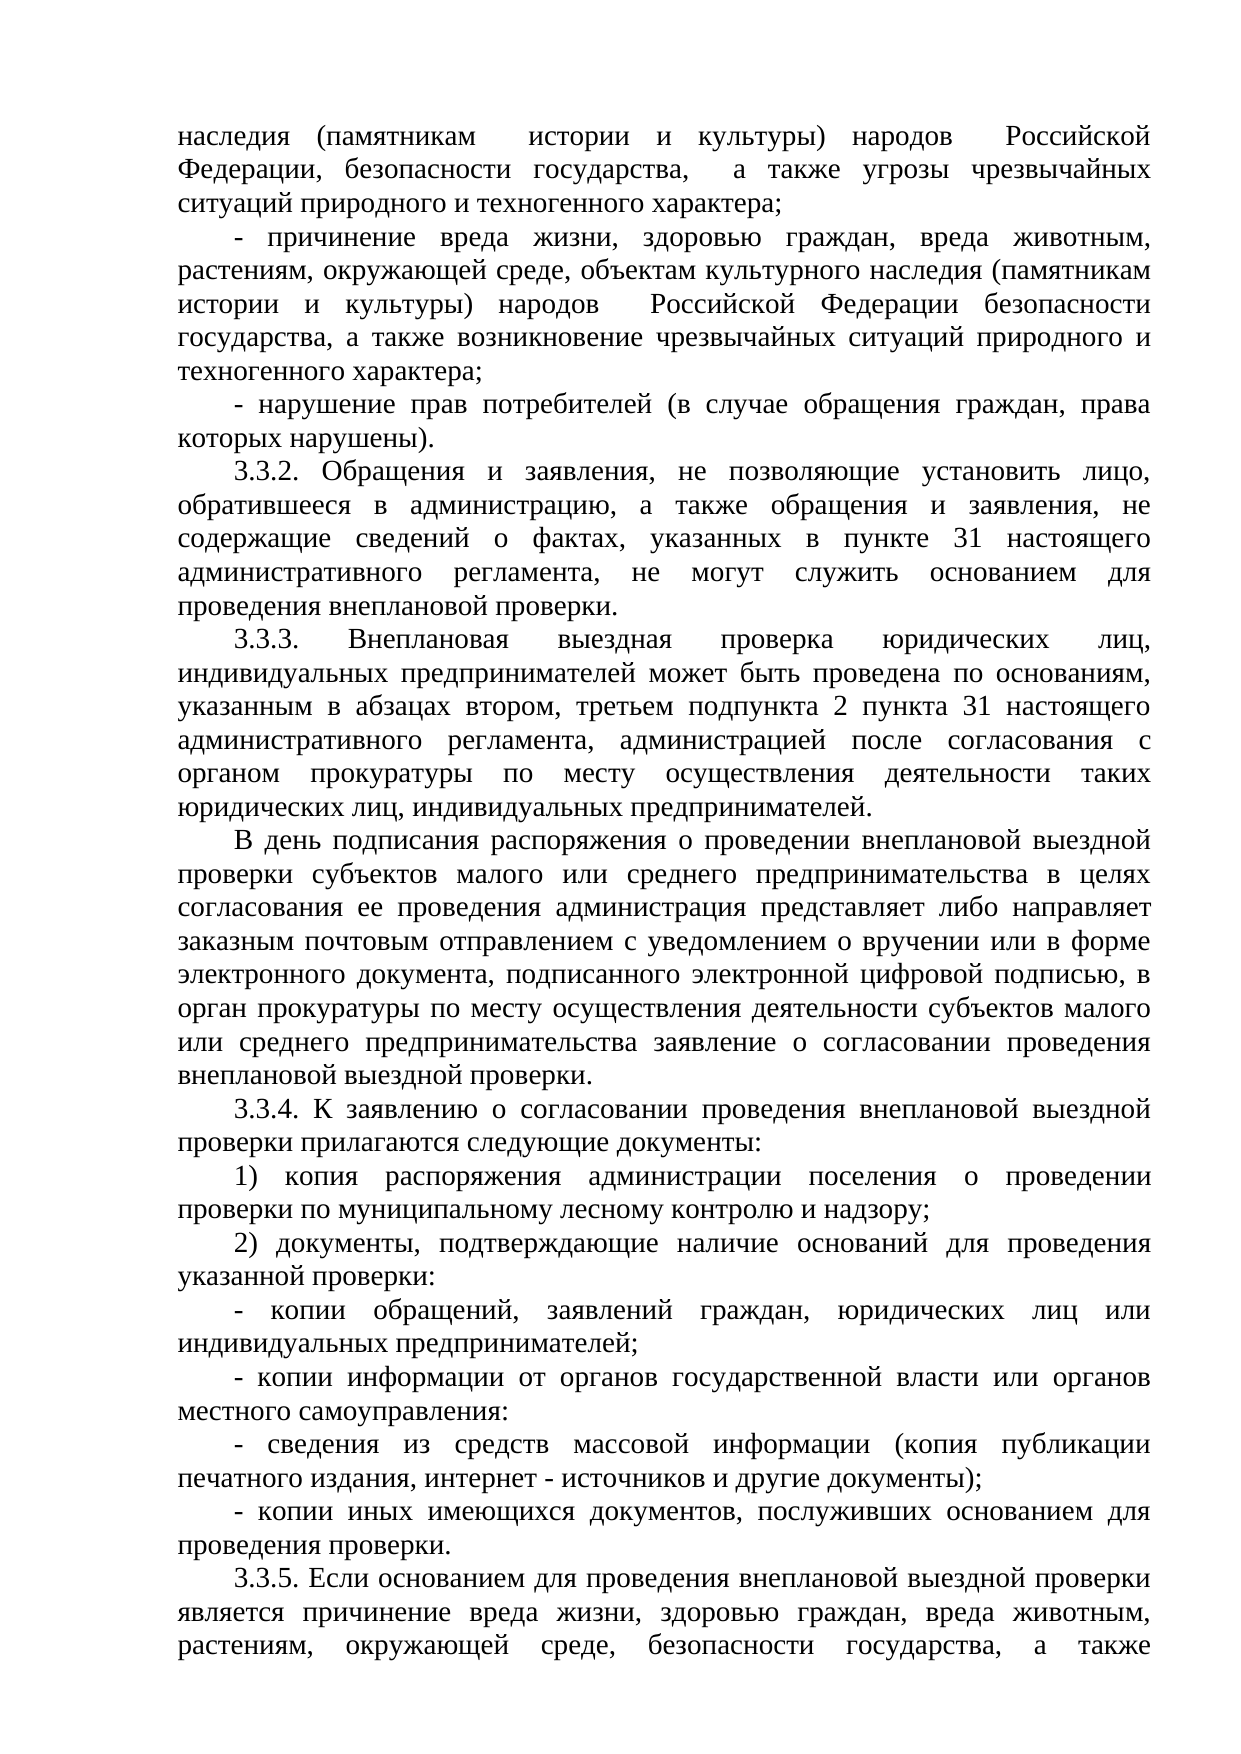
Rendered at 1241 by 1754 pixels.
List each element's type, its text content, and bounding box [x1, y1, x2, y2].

text 3.3.3. Внеплановая выездная проверка юридических лиц, индивидуальных предпринимателей может быть проведена по основаниям, указанным в абзацах втором, третьем подпункта 2 пункта 31 настоящего административного регламента, администрацией после согласования с органом прокуратуры по месту осуществления деятельности таких юридических лиц, индивидуальных предпринимателей. [177, 621, 1152, 822]
text - нарушение прав потребителей (в случае обращения граждан, права которых нарушены). [177, 386, 1152, 453]
text - сведения из средств массовой информации (копия публикации печатного издания, интернет - источников и другие документы); [177, 1426, 1152, 1493]
text - копии иных имеющихся документов, послуживших основанием для проведения проверки. [177, 1493, 1152, 1560]
text - копии информации от органов государственной власти или органов местного самоуправления: [177, 1359, 1152, 1426]
text 3.3.4. К заявлению о согласовании проведения внеплановой выездной проверки прилагаются следующие документы: [177, 1091, 1152, 1158]
text 3.3.2. Обращения и заявления, не позволяющие установить лицо, обратившееся в администрацию, а также обращения и заявления, не содержащие сведений о фактах, указанных в пункте 31 настоящего административного регламента, не могут служить основанием для проведения внеплановой проверки. [177, 453, 1152, 621]
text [177, 1560, 1152, 1661]
text 1) копия распоряжения администрации поселения о проведении проверки по муниципальному лесному контролю и надзору; [177, 1158, 1152, 1225]
text - копии обращений, заявлений граждан, юридических лиц или индивидуальных предпринимателей; [177, 1292, 1152, 1359]
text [177, 118, 1152, 219]
text В день подписания распоряжения о проведении внеплановой выездной проверки субъектов малого или среднего предпринимательства в целях согласования ее проведения администрация представляет либо направляет заказным почтовым отправлением с уведомлением о вручении или в форме электронного документа, подписанного электронной цифровой подписью, в орган прокуратуры по месту осуществления деятельности субъектов малого или среднего предпринимательства заявление о согласовании проведения внеплановой выездной проверки. [177, 822, 1152, 1091]
text - причинение вреда жизни, здоровью граждан, вреда животным, растениям, окружающей среде, объектам культурного наследия (памятникам истории и культуры) народов Российской Федерации безопасности государства, а также возникновение чрезвычайных ситуаций природного и техногенного характера; [177, 219, 1152, 386]
text 2) документы, подтверждающие наличие оснований для проведения указанной проверки: [177, 1225, 1152, 1292]
